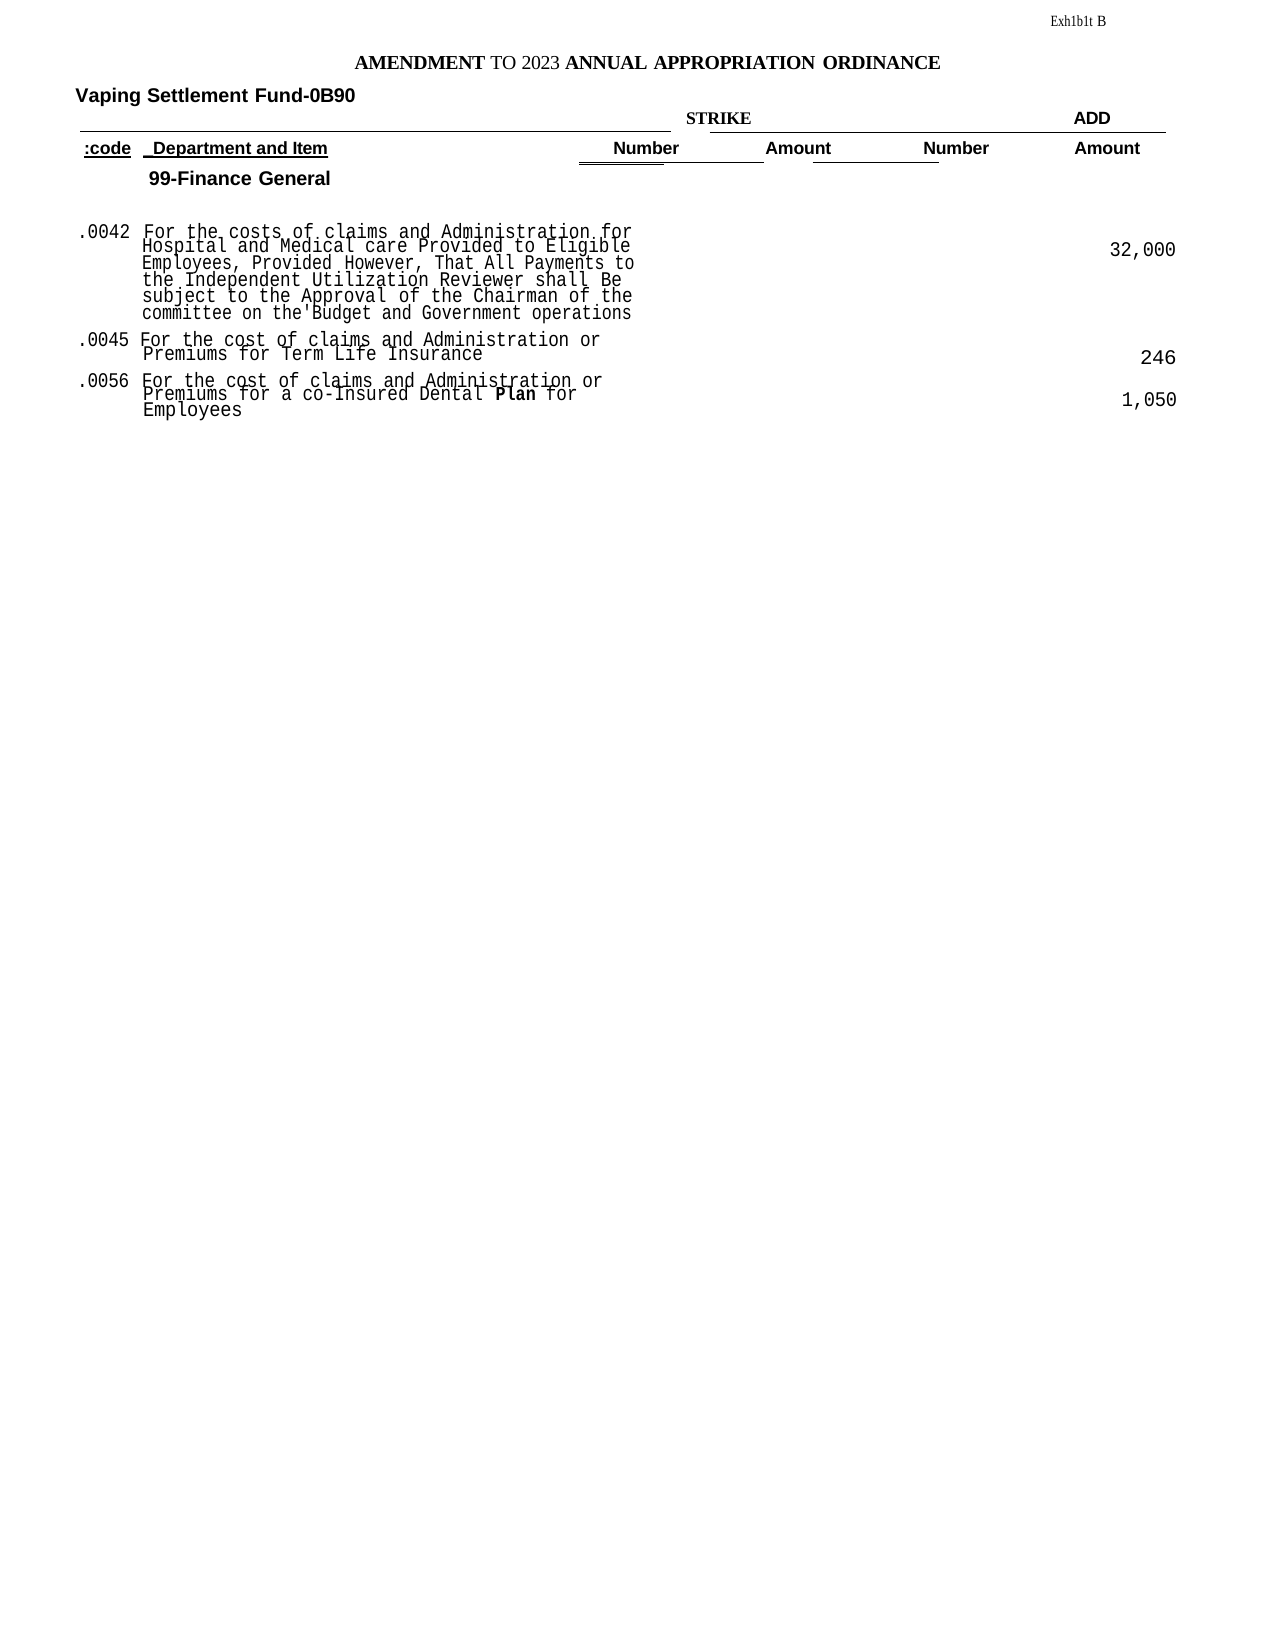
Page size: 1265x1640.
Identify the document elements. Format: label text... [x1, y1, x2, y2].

text 32,000 [1104, 239, 1176, 262]
text :code _Department and Item [64, 138, 328, 158]
text Vaping Settlement Fund-0B90 [75, 84, 1187, 107]
text STRIKE ADD [609, 108, 1187, 128]
text .0056 For the cost of claims and Administration or Premiums for a co-Insured Dental Plan for Employees [77, 374, 650, 423]
text Exh1b1t B [64, 11, 1107, 29]
text 246 [1104, 347, 1177, 371]
text 99-Finance General [64, 167, 331, 190]
text 1,050 [1104, 388, 1177, 412]
text Number Amount Number Amount [613, 138, 1187, 158]
text AMENDMENT TO 2023 ANNUAL APPROPRIATION ORDINANCE [354, 51, 941, 74]
text .0042 For the costs of claims and Administration for Hospital and Medical care Provided to Eligible Employees, Provided However, That All Payments to the Independent Utilization Reviewer shall Be subject to the Approval of the Chairman of the committee on the'Budget and Government operations [77, 225, 650, 326]
text .0045 For the cost of claims and Administration or Premiums for Term Life Insurance [77, 333, 650, 366]
